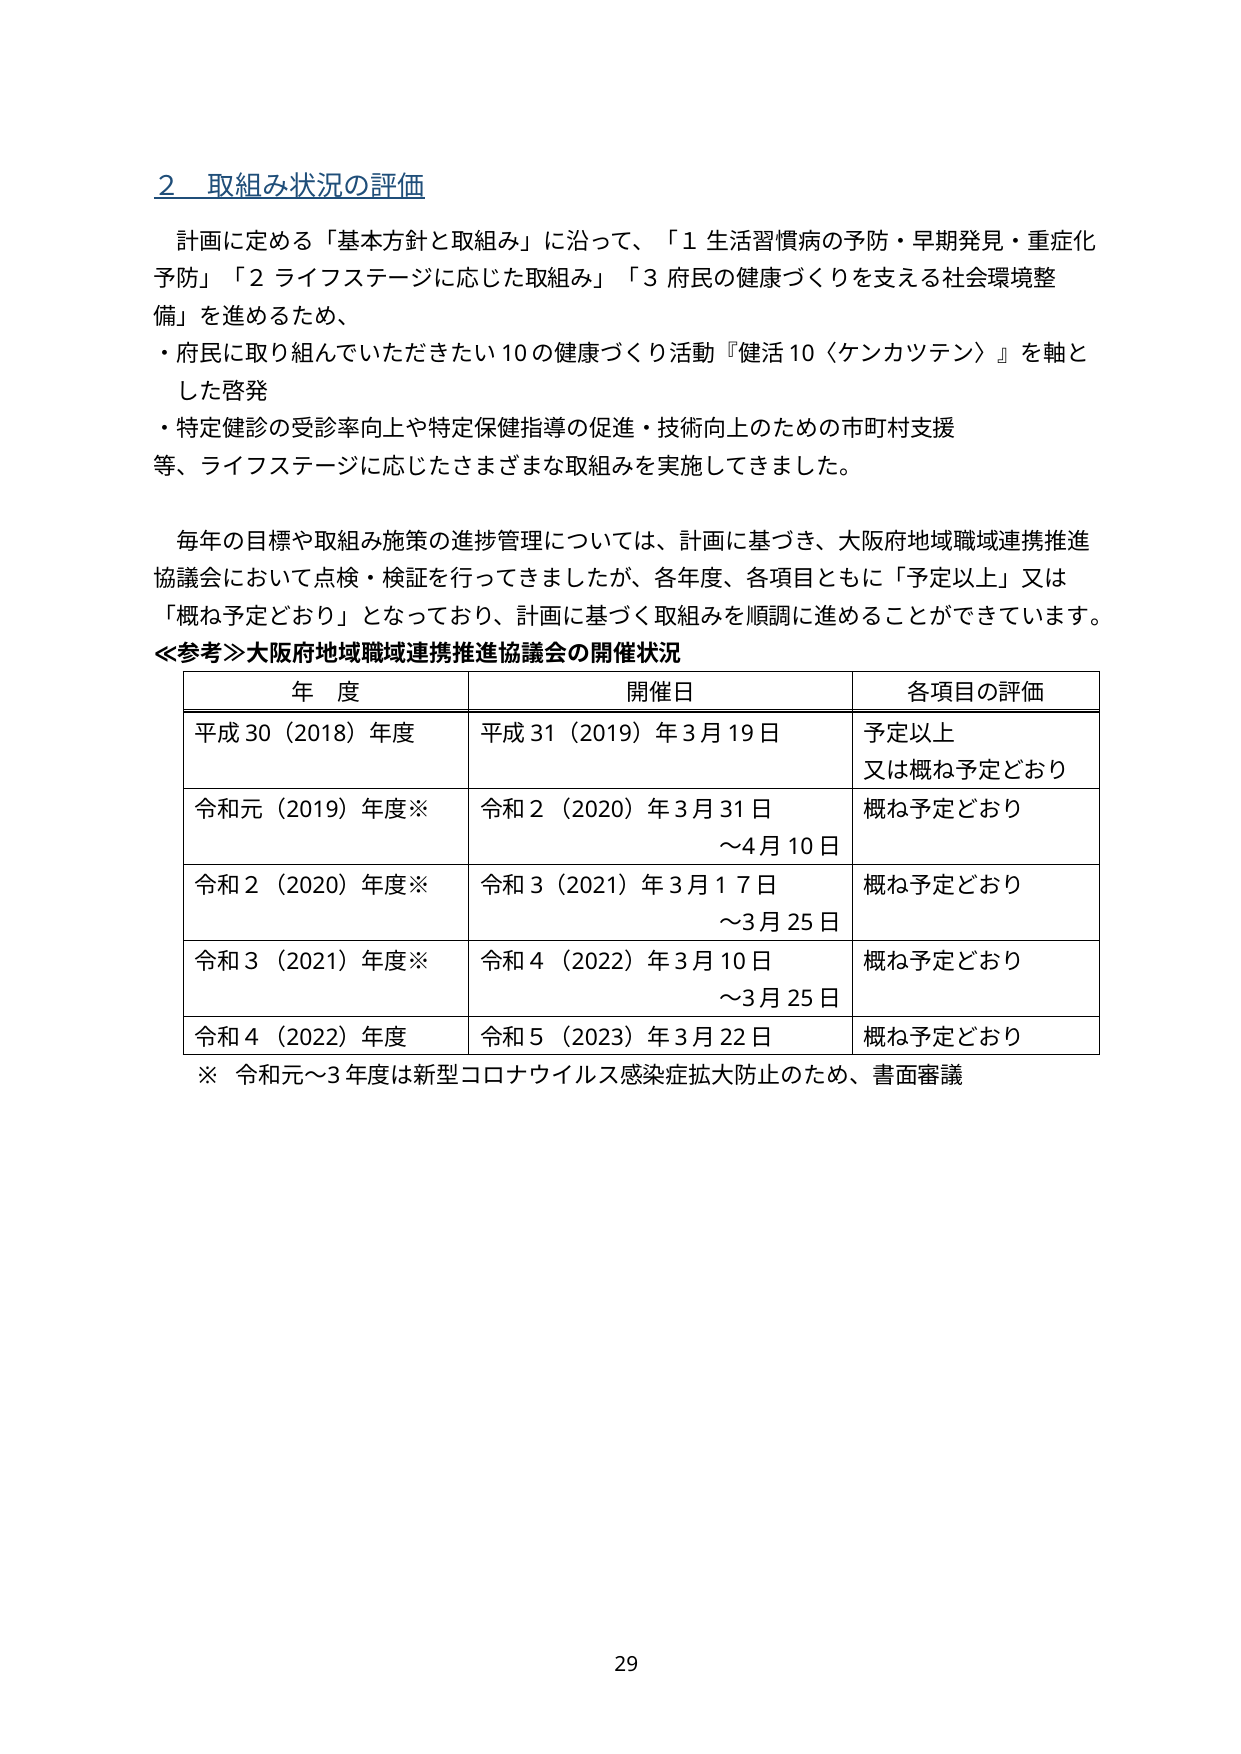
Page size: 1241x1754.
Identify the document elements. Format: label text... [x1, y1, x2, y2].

table_cell 概ね予定どおり [853, 941, 1099, 1016]
table_cell 令和５（2023）年3月22日 [469, 1017, 852, 1054]
table_cell 予定以上 又は概ね予定どおり [853, 713, 1099, 787]
text ≪参考≫大阪府地域職域連携推進協議会の開催状況 [153, 633, 1098, 671]
table_header 各項目の評価 [853, 672, 1099, 709]
text 計画に定める「基本方針と取組み」に沿って、「１ 生活習慣病の予防・早期発見・重症化予防」「２ ライフステージに応じた取組み」「３ 府民の健康づくりを支える社会環境整備」を進めるため、 [153, 221, 1098, 333]
table_cell 令和２（2020）年度※ [184, 865, 468, 939]
list 令和元～3年度は新型コロナウイルス感染症拡大防止のため、書面審議 [198, 1055, 1098, 1093]
table_header 開催日 [469, 672, 852, 709]
text ・特定健診の受診率向上や特定保健指導の促進・技術向上のための市町村支援 [153, 408, 1098, 446]
table_cell 令和４（2022）年度 [184, 1017, 468, 1054]
table_cell 令和３（2021）年度※ [184, 941, 468, 1016]
table_cell 平成30（2018）年度 [184, 713, 468, 787]
table_header 年 度 [184, 672, 468, 709]
table_cell 令和元（2019）年度※ [184, 789, 468, 863]
subtitle ２ 取組み状況の評価 [153, 146, 1098, 221]
text 等、ライフステージに応じたさまざまな取組みを実施してきました。 [153, 446, 1098, 483]
table_cell 令和3（2021）年3月1７日 ～3月25日 [469, 865, 852, 939]
text ・府民に取り組んでいただきたい10の健康づくり活動『健活10〈ケンカツテン〉』を軸とした啓発 [153, 333, 1098, 408]
table_cell 平成31（2019）年3月19日 [469, 713, 852, 787]
table_cell 概ね予定どおり [853, 865, 1099, 939]
table_cell 令和４（2022）年3月10日 ～3月25日 [469, 941, 852, 1016]
text 毎年の目標や取組み施策の進捗管理については、計画に基づき、大阪府地域職域連携推進協議会において点検・検証を行ってきましたが、各年度、各項目ともに「予定以上」又は「概ね予定どおり」となっており、計画に基づく取組みを順調に進めることができています。 [153, 521, 1098, 633]
table_cell 概ね予定どおり [853, 789, 1099, 863]
table_cell 概ね予定どおり [853, 1017, 1099, 1054]
table_cell 令和２（2020）年3月31日 ～4月10日 [469, 789, 852, 863]
